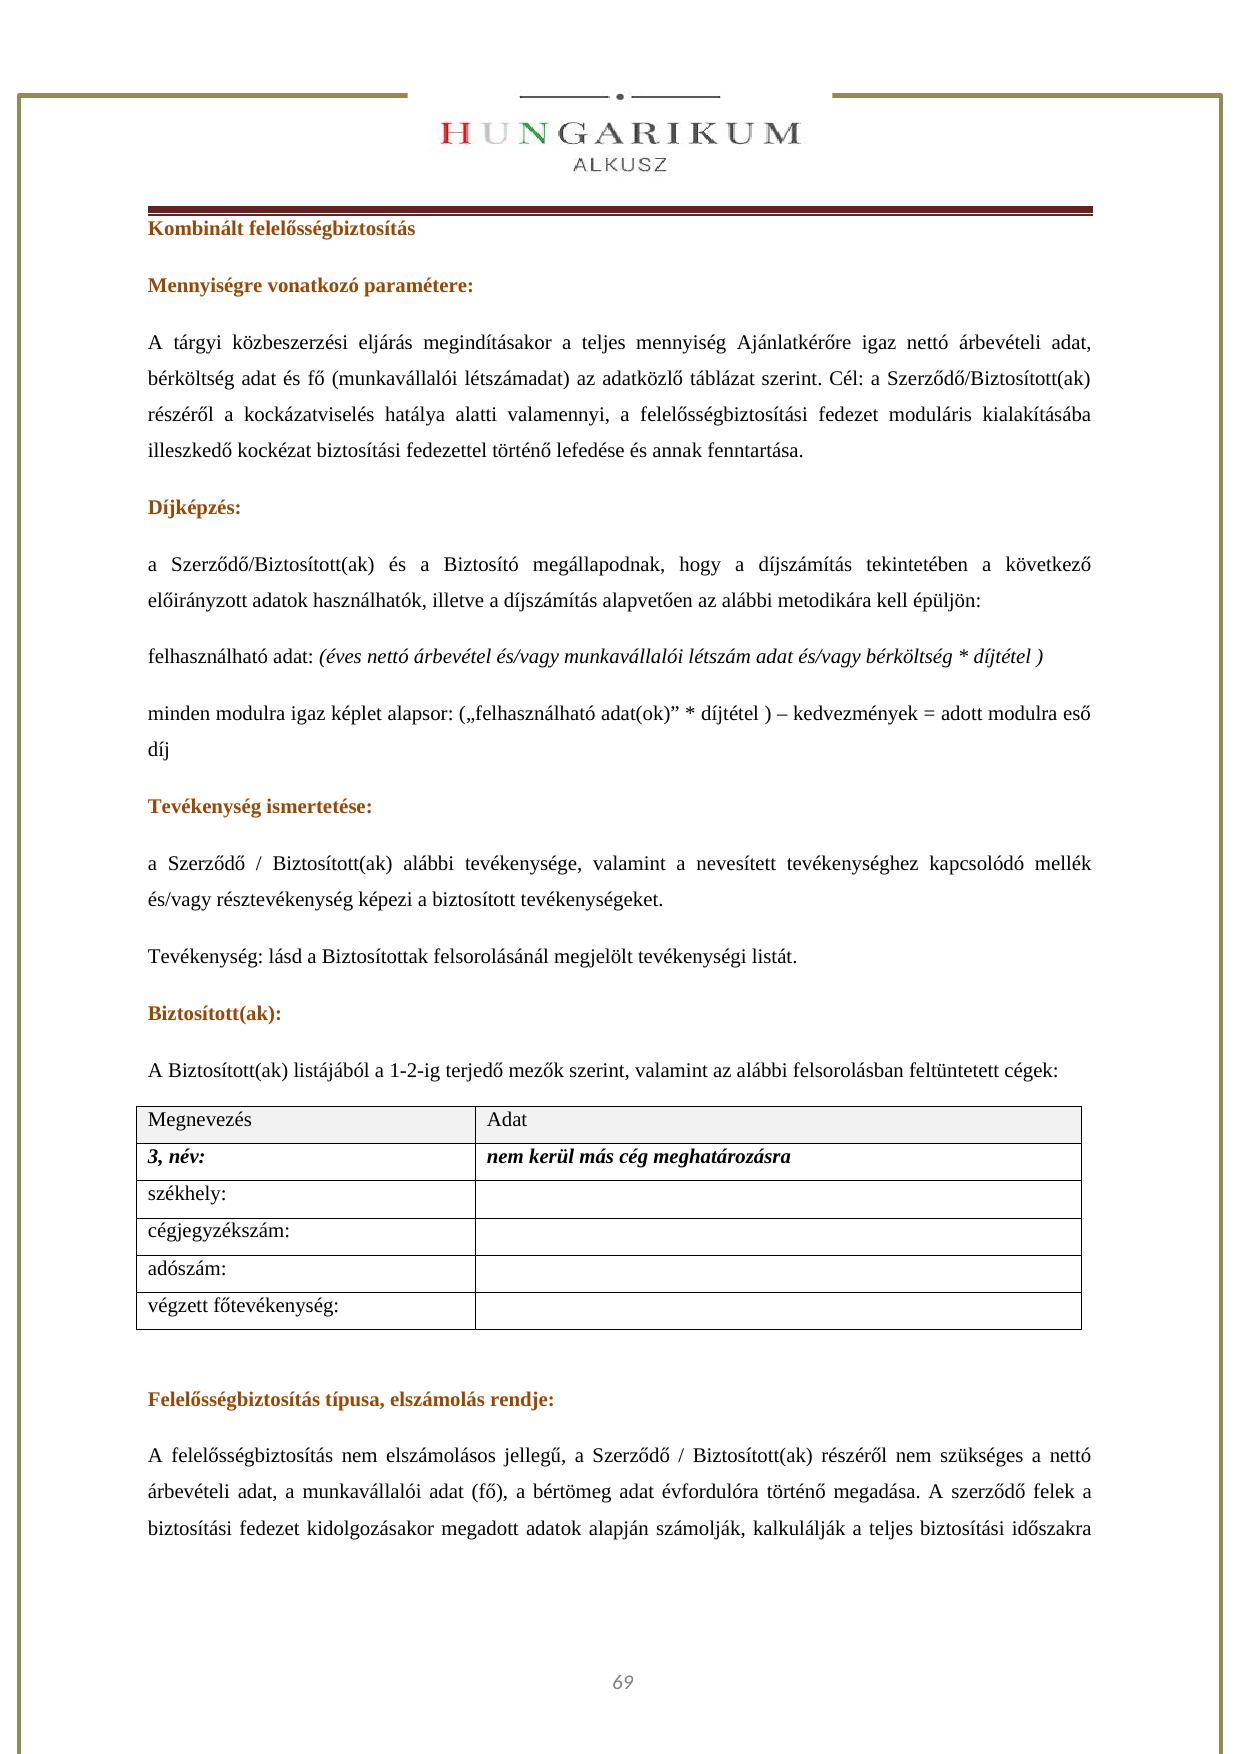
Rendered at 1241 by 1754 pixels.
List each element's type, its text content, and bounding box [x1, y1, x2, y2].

text Díjképzés: [148, 494, 1093, 519]
text A tárgyi közbeszerzési eljárás megindításakor a teljes mennyiség Ajánlatkérőre igaz nettó árbevételi adat, bérköltség adat és fő (munkavállalói létszámadat) az adatközlő táblázat szerint. Cél: a Szerződő/Biztosított(ak) részéről a kockázatviselés hatálya alatti valamennyi, a felelősségbiztosítási fedezet moduláris kialakításába illeszkedő kockézat biztosítási fedezettel történő lefedése és annak fenntartása. [148, 329, 1093, 462]
table_cell cégjegyzékszám: [137, 1219, 475, 1254]
text felhasználható adat: (éves nettó árbevétel és/vagy munkavállalói létszám adat és/vagy bérköltség * díjtétel ) [148, 644, 1093, 668]
table_cell [476, 1219, 1081, 1254]
text Biztosított(ak): [148, 1001, 1093, 1025]
picture [407, 59, 833, 205]
table_cell [476, 1293, 1081, 1329]
text Tevékenység: lásd a Biztosítottak felsorolásánál megjelölt tevékenységi listát. [148, 944, 1093, 968]
table_header Megnevezés [137, 1107, 475, 1143]
table_header Adat [476, 1107, 1081, 1143]
table_cell [476, 1256, 1081, 1292]
table_cell [476, 1181, 1081, 1217]
table_cell 3, név: [137, 1144, 475, 1180]
text Kombinált felelősségbiztosítás [148, 216, 1093, 240]
text A Biztosított(ak) listájából a 1-2-ig terjedő mezők szerint, valamint az alábbi felsorolásban feltüntetett cégek: [148, 1058, 1093, 1082]
text a Szerződő/Biztosított(ak) és a Biztosító megállapodnak, hogy a díjszámítás tekintetében a következő előirányzott adatok használhatók, illetve a díjszámítás alapvetően az alábbi metodikára kell épüljön: [148, 551, 1093, 612]
table_cell adószám: [137, 1256, 475, 1292]
table_cell végzett főtevékenység: [137, 1293, 475, 1329]
text Tevékenység ismertetése: [148, 794, 1093, 818]
table_cell székhely: [137, 1181, 475, 1217]
text minden modulra igaz képlet alapsor: („felhasználható adat(ok)” * díjtétel ) – kedvezmények = adott modulra eső díj [148, 701, 1093, 761]
text a Szerződő / Biztosított(ak) alábbi tevékenysége, valamint a nevesített tevékenységhez kapcsolódó mellék és/vagy résztevékenység képezi a biztosított tevékenységeket. [148, 851, 1093, 911]
text Mennyiségre vonatkozó paramétere: [148, 273, 1093, 297]
text Felelősségbiztosítás típusa, elszámolás rendje: [148, 1387, 1093, 1411]
table_cell nem kerül más cég meghatározásra [476, 1144, 1081, 1180]
